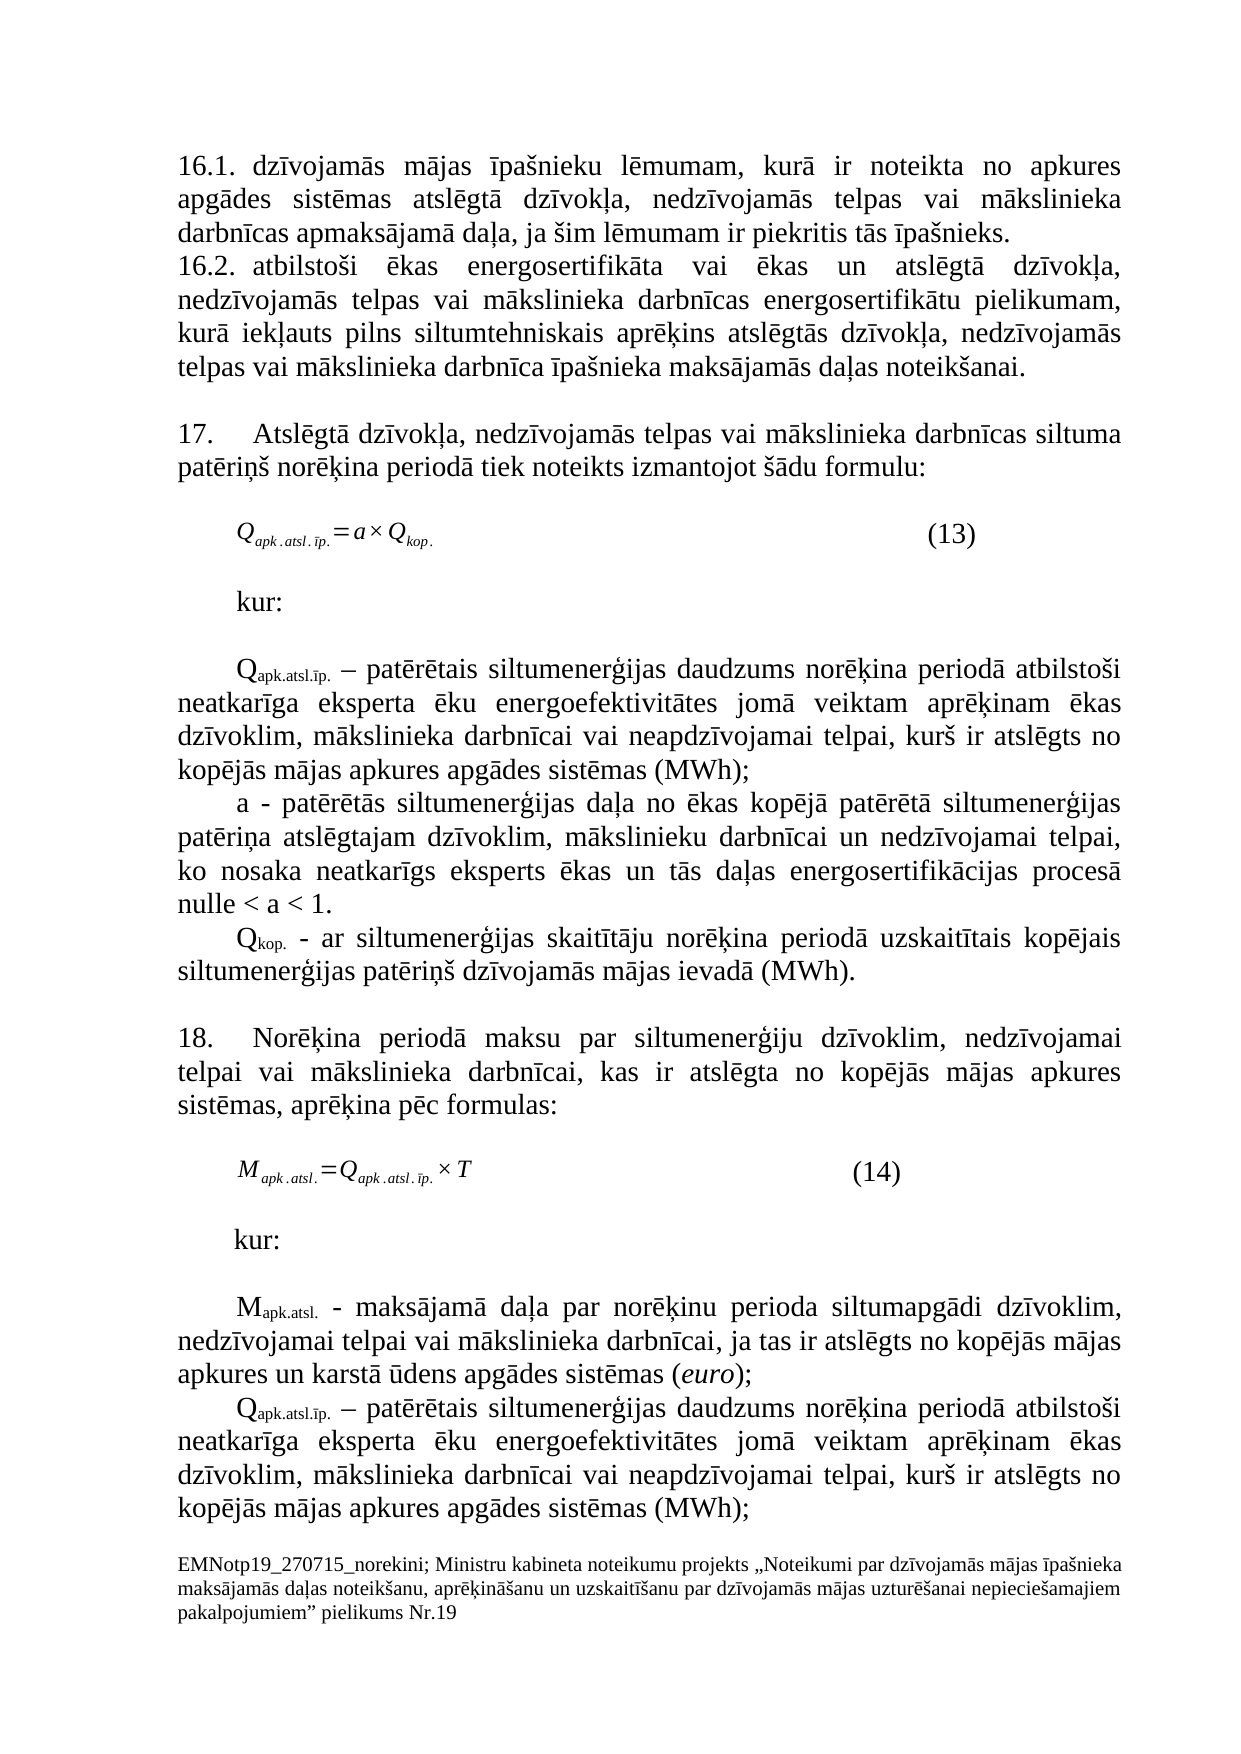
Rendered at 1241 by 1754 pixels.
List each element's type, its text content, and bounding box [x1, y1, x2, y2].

text Qapk.atsl.īp. – patērētais siltumenerģijas daudzums norēķina periodā atbilstoši neatkarīga eksperta ēku energoefektivitātes jomā veiktam aprēķinam ēkas dzīvoklim, mākslinieka darbnīcai vai neapdzīvojamai telpai, kurš ir atslēgts no kopējās mājas apkures apgādes sistēmas (MWh); [177, 1390, 1122, 1524]
list dzīvojamās mājas īpašnieku lēmumam, kurā ir noteikta no apkures apgādes sistēmas atslēgtā dzīvokļa, nedzīvojamās telpas vai mākslinieka darbnīcas apmaksājamā daļa, ja šim lēmumam ir piekritis tās īpašnieks. [177, 148, 1122, 248]
text (13) [236, 517, 1122, 551]
list Norēķina periodā maksu par siltumenerģiju dzīvoklim, nedzīvojamai telpai vai mākslinieka darbnīcai, kas ir atslēgta no kopējās mājas apkures sistēmas, aprēķina pēc formulas: [177, 1020, 1122, 1121]
text Qkop. - ar siltumenerģijas skaitītāju norēķina periodā uzskaitītais kopējais siltumenerģijas patēriņš dzīvojamās mājas ievadā (MWh). [177, 920, 1122, 987]
list Atslēgtā dzīvokļa, nedzīvojamās telpas vai mākslinieka darbnīcas siltuma patēriņš norēķina periodā tiek noteikts izmantojot šādu formulu: [177, 416, 1122, 483]
list atbilstoši ēkas energosertifikāta vai ēkas un atslēgtā dzīvokļa, nedzīvojamās telpas vai mākslinieka darbnīcas energosertifikātu pielikumam, kurā iekļauts pilns siltumtehniskais aprēķins atslēgtās dzīvokļa, nedzīvojamās telpas vai mākslinieka darbnīca īpašnieka maksājamās daļas noteikšanai. [177, 248, 1122, 382]
text kur: [177, 584, 1122, 618]
text Qapk.atsl.īp. – patērētais siltumenerģijas daudzums norēķina periodā atbilstoši neatkarīga eksperta ēku energoefektivitātes jomā veiktam aprēķinam ēkas dzīvoklim, mākslinieka darbnīcai vai neapdzīvojamai telpai, kurš ir atslēgts no kopējās mājas apkures apgādes sistēmas (MWh); [177, 651, 1122, 786]
text Mapk.atsl. - maksājamā daļa par norēķinu perioda siltumapgādi dzīvoklim, nedzīvojamai telpai vai mākslinieka darbnīcai, ja tas ir atslēgts no kopējās mājas apkures un karstā ūdens apgādes sistēmas (euro); [177, 1289, 1122, 1390]
text (14) [236, 1154, 1122, 1188]
text a - patērētās siltumenerģijas daļa no ēkas kopējā patērētā siltumenerģijas patēriņa atslēgtajam dzīvoklim, mākslinieku darbnīcai un nedzīvojamai telpai, ko nosaka neatkarīgs eksperts ēkas un tās daļas energosertifikācijas procesā nulle < a < 1. [177, 786, 1122, 920]
text kur: [177, 1222, 1122, 1256]
